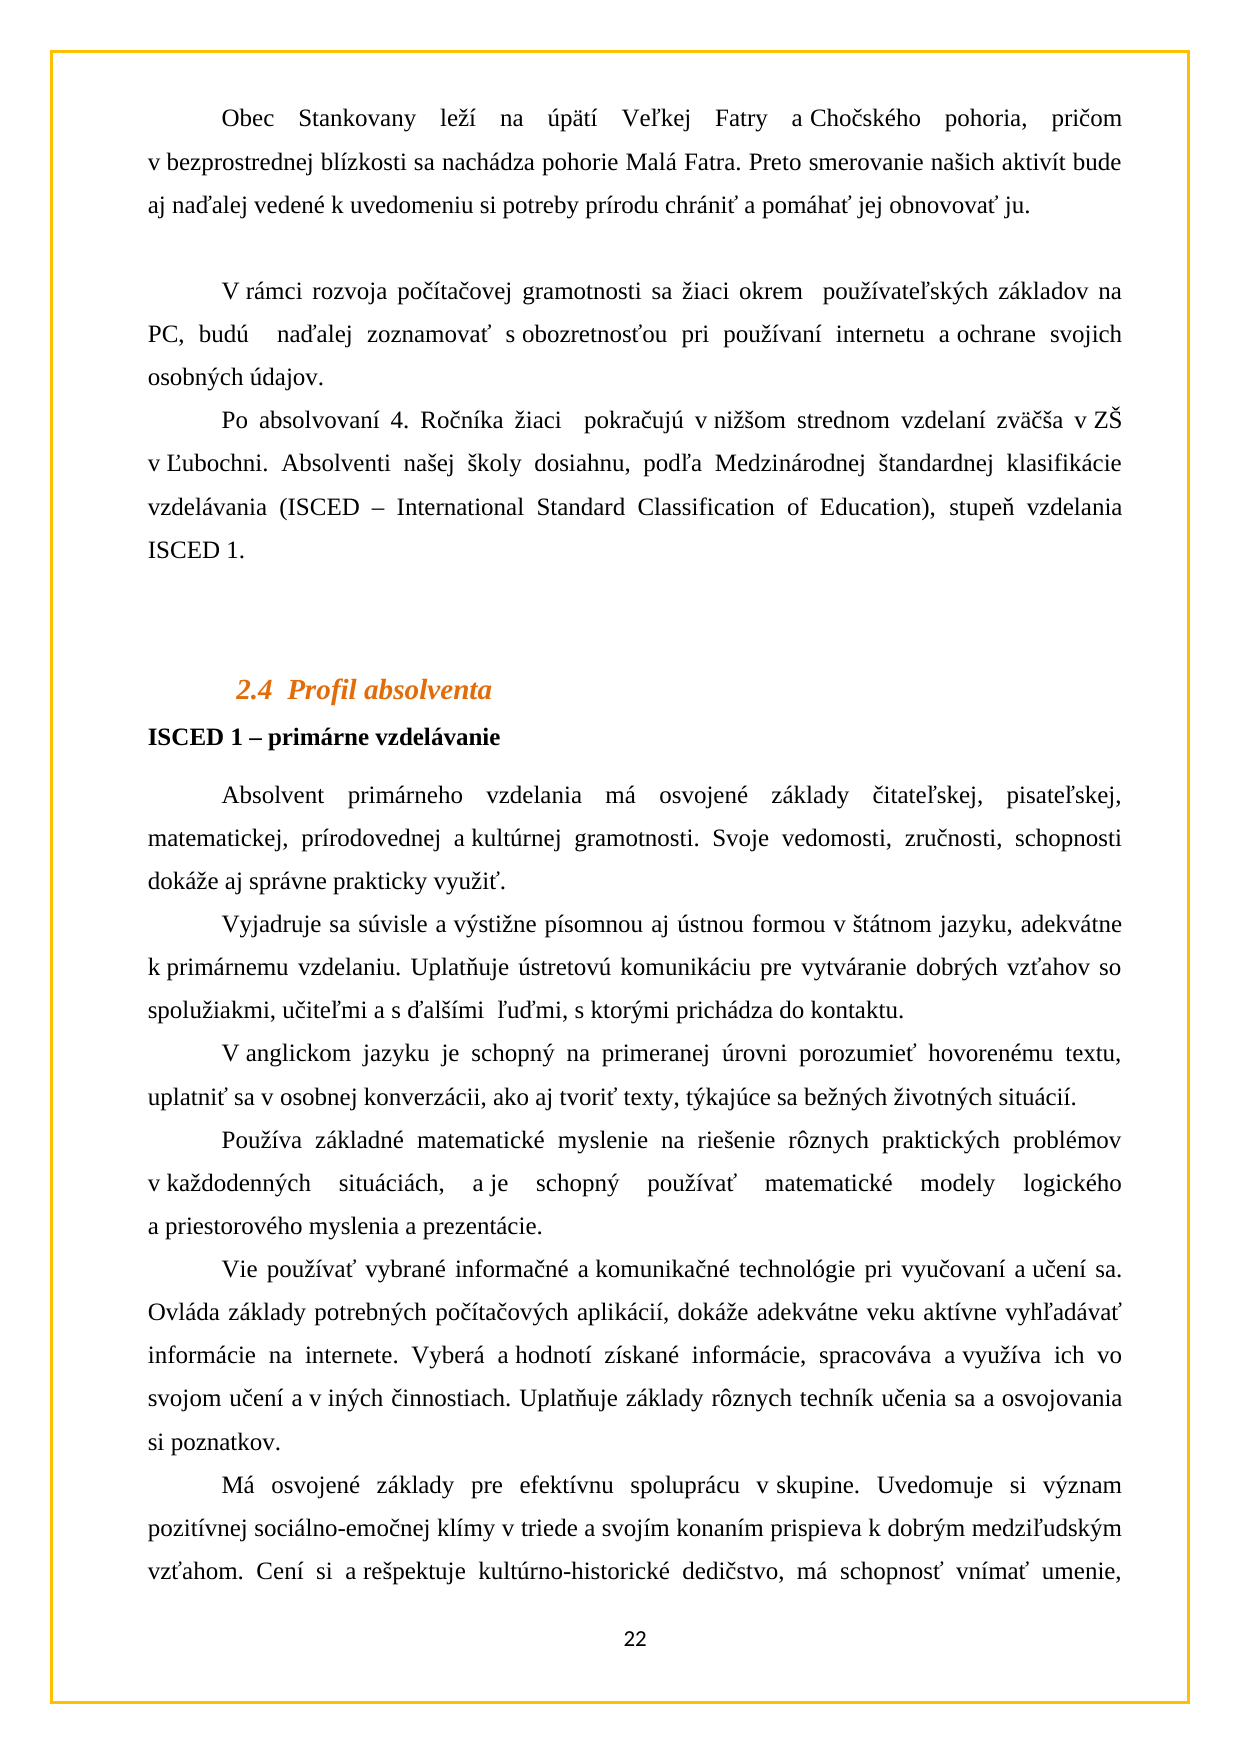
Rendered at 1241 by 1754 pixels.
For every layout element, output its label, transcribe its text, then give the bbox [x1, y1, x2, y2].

text 2.4 Profil absolventa [148, 672, 1122, 706]
text Vie používať vybrané informačné a komunikačné technológie pri vyučovaní a učení sa. Ovláda základy potrebných počítačových aplikácií, dokáže adekvátne veku aktívne vyhľadávať informácie na internete. Vyberá a hodnotí získané informácie, spracováva a využíva ich vo svojom učení a v iných činnostiach. Uplatňuje základy rôznych techník učenia sa a osvojovania si poznatkov. [148, 1254, 1122, 1455]
text ISCED 1 – primárne vzdelávanie [148, 722, 1122, 751]
text V rámci rozvoja počítačovej gramotnosti sa žiaci okrem používateľských základov na PC, budú naďalej zoznamovať s obozretnosťou pri používaní internetu a ochrane svojich osobných údajov. [148, 276, 1122, 391]
text V anglickom jazyku je schopný na primeranej úrovni porozumieť hovorenému textu, uplatniť sa v osobnej konverzácii, ako aj tvoriť texty, týkajúce sa bežných životných situácií. [148, 1038, 1122, 1110]
text Po absolvovaní 4. Ročníka žiaci pokračujú v nižšom strednom vzdelaní zväčša v ZŠ v Ľubochni. Absolventi našej školy dosiahnu, podľa Medzinárodnej štandardnej klasifikácie vzdelávania (ISCED – International Standard Classification of Education), stupeň vzdelania ISCED 1. [148, 405, 1122, 563]
text Obec Stankovany leží na úpätí Veľkej Fatry a Chočského pohoria, pričom v bezprostrednej blízkosti sa nachádza pohorie Malá Fatra. Preto smerovanie našich aktivít bude aj naďalej vedené k uvedomeniu si potreby prírodu chrániť a pomáhať jej obnovovať ju. [148, 103, 1122, 218]
text Používa základné matematické myslenie na riešenie rôznych praktických problémov v každodenných situáciách, a je schopný používať matematické modely logického a priestorového myslenia a prezentácie. [148, 1125, 1122, 1240]
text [148, 1470, 1122, 1585]
text Vyjadruje sa súvisle a výstižne písomnou aj ústnou formou v štátnom jazyku, adekvátne k primárnemu vzdelaniu. Uplatňuje ústretovú komunikáciu pre vytváranie dobrých vzťahov so spolužiakmi, učiteľmi a s ďalšími ľuďmi, s ktorými prichádza do kontaktu. [148, 909, 1122, 1024]
text Absolvent primárneho vzdelania má osvojené základy čitateľskej, pisateľskej, matematickej, prírodovednej a kultúrnej gramotnosti. Svoje vedomosti, zručnosti, schopnosti dokáže aj správne prakticky využiť. [148, 780, 1122, 895]
